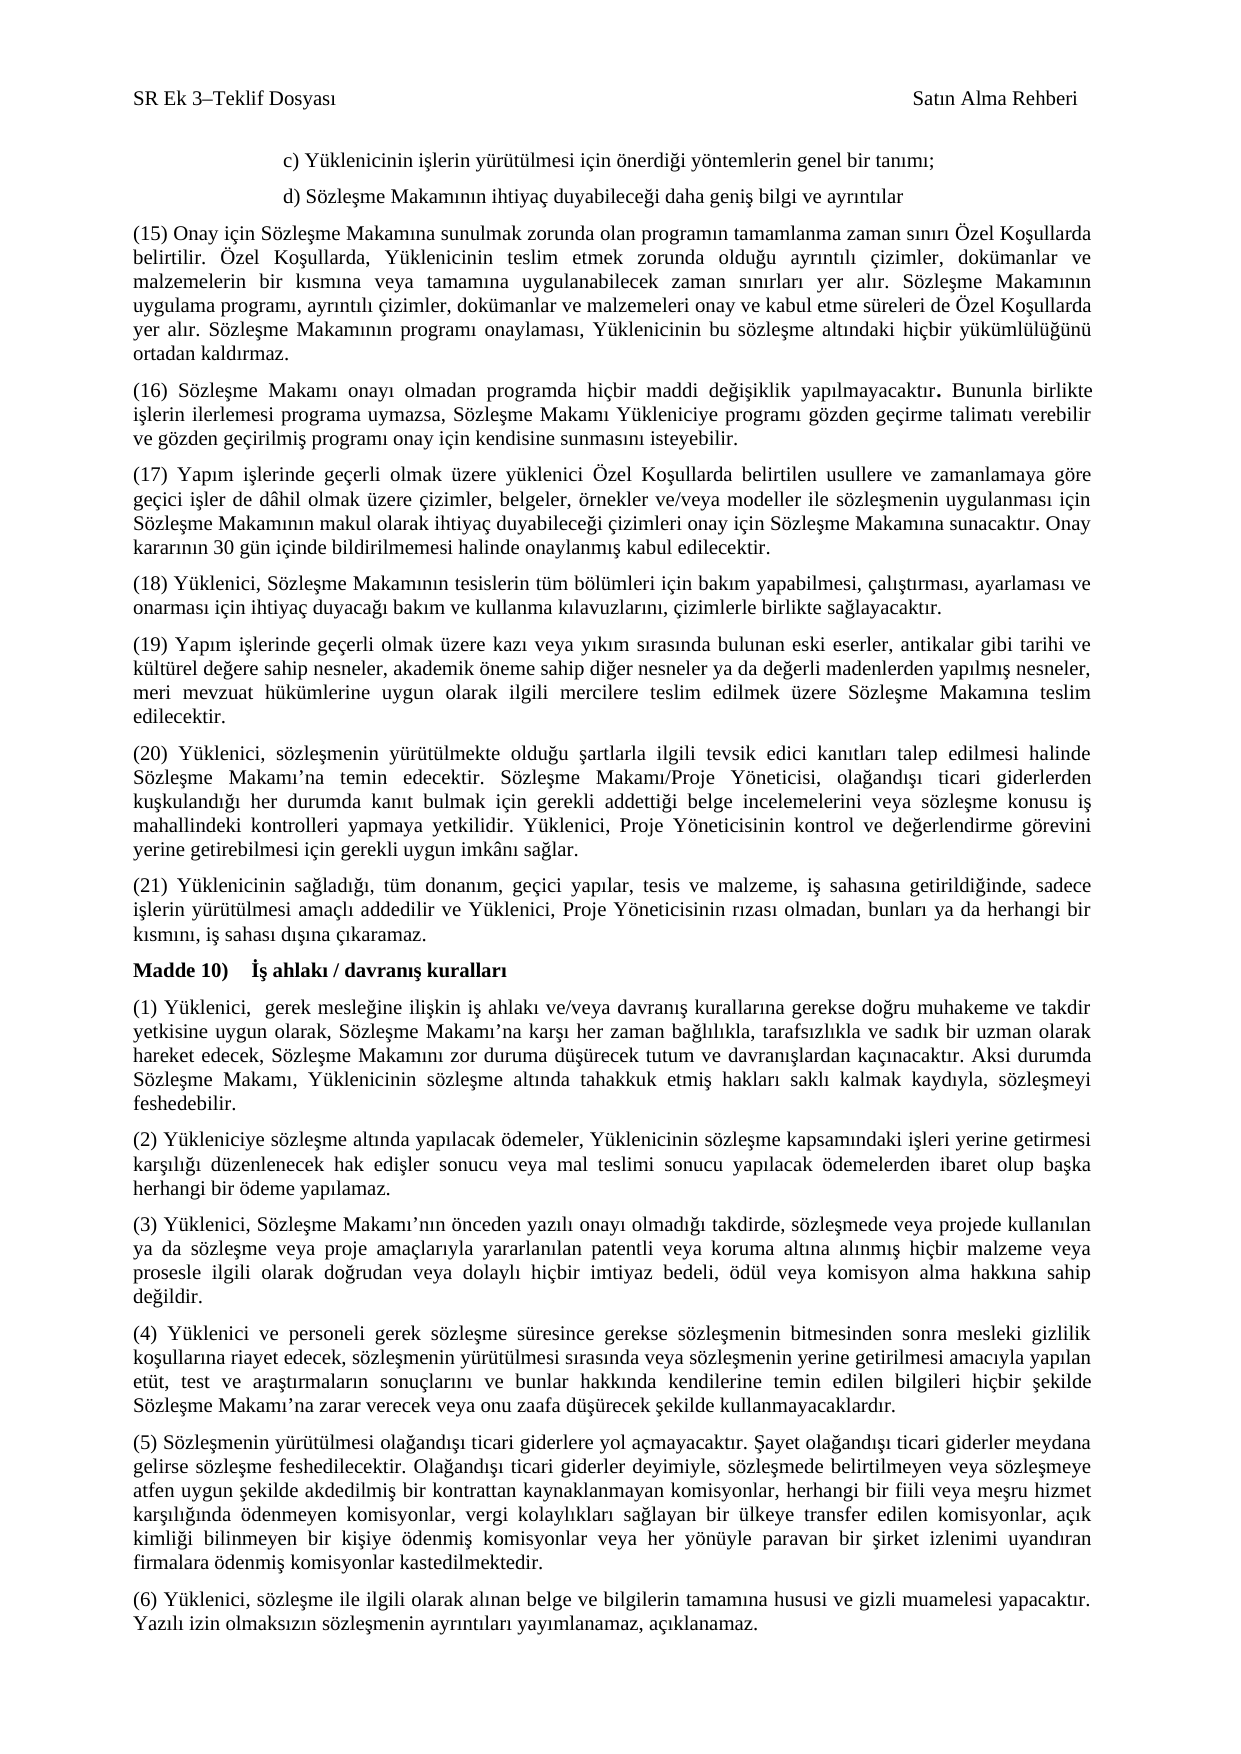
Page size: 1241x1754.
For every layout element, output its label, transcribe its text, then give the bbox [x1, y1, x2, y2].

text (4) Yüklenici ve personeli gerek sözleşme süresince gerekse sözleşmenin bitmesinden sonra mesleki gizlilik koşullarına riayet edecek, sözleşmenin yürütülmesi sırasında veya sözleşmenin yerine getirilmesi amacıyla yapılan etüt, test ve araştırmaların sonuçlarını ve bunlar hakkında kendilerine temin edilen bilgileri hiçbir şekilde Sözleşme Makamı’na zarar verecek veya onu zaafa düşürecek şekilde kullanmayacaklardır. [133, 1321, 1093, 1417]
text (6) Yüklenici, sözleşme ile ilgili olarak alınan belge ve bilgilerin tamamına hususi ve gizli muamelesi yapacaktır. Yazılı izin olmaksızın sözleşmenin ayrıntıları yayımlanamaz, açıklanamaz. [133, 1586, 1093, 1634]
text (3) Yüklenici, Sözleşme Makamı’nın önceden yazılı onayı olmadığı takdirde, sözleşmede veya projede kullanılan ya da sözleşme veya proje amaçlarıyla yararlanılan patentli veya koruma altına alınmış hiçbir malzeme veya prosesle ilgili olarak doğrudan veya dolaylı hiçbir imtiyaz bedeli, ödül veya komisyon alma hakkına sahip değildir. [133, 1212, 1093, 1308]
text d) Sözleşme Makamının ihtiyaç duyabileceği daha geniş bilgi ve ayrıntılar [208, 184, 1093, 208]
text (5) Sözleşmenin yürütülmesi olağandışı ticari giderlere yol açmayacaktır. Şayet olağandışı ticari giderler meydana gelirse sözleşme feshedilecektir. Olağandışı ticari giderler deyimiyle, sözleşmede belirtilmeyen veya sözleşmeye atfen uygun şekilde akdedilmiş bir kontrattan kaynaklanmayan komisyonlar, herhangi bir fiili veya meşru hizmet karşılığında ödenmeyen komisyonlar, vergi kolaylıkları sağlayan bir ülkeye transfer edilen komisyonlar, açık kimliği bilinmeyen bir kişiye ödenmiş komisyonlar veya her yönüyle paravan bir şirket izlenimi uyandıran firmalara ödenmiş komisyonlar kastedilmektedir. [133, 1429, 1093, 1574]
text (20) Yüklenici, sözleşmenin yürütülmekte olduğu şartlarla ilgili tevsik edici kanıtları talep edilmesi halinde Sözleşme Makamı’na temin edecektir. Sözleşme Makamı/Proje Yöneticisi, olağandışı ticari giderlerden kuşkulandığı her durumda kanıt bulmak için gerekli addettiği belge incelemelerini veya sözleşme konusu iş mahallindeki kontrolleri yapmaya yetkilidir. Yüklenici, Proje Yöneticisinin kontrol ve değerlendirme görevini yerine getirebilmesi için gerekli uygun imkânı sağlar. [133, 741, 1093, 861]
text (21) Yüklenicinin sağladığı, tüm donanım, geçici yapılar, tesis ve malzeme, iş sahasına getirildiğinde, sadece işlerin yürütülmesi amaçlı addedilir ve Yüklenici, Proje Yöneticisinin rızası olmadan, bunları ya da herhangi bir kısmını, iş sahası dışına çıkaramaz. [133, 873, 1093, 946]
text c) Yüklenicinin işlerin yürütülmesi için önerdiği yöntemlerin genel bir tanımı; [208, 148, 1093, 172]
text (15) Onay için Sözleşme Makamına sunulmak zorunda olan programın tamamlanma zaman sınırı Özel Koşullarda belirtilir. Özel Koşullarda, Yüklenicinin teslim etmek zorunda olduğu ayrıntılı çizimler, dokümanlar ve malzemelerin bir kısmına veya tamamına uygulanabilecek zaman sınırları yer alır. Sözleşme Makamının uygulama programı, ayrıntılı çizimler, dokümanlar ve malzemeleri onay ve kabul etme süreleri de Özel Koşullarda yer alır. Sözleşme Makamının programı onaylaması, Yüklenicinin bu sözleşme altındaki hiçbir yükümlülüğünü ortadan kaldırmaz. [133, 221, 1093, 365]
text (1) Yüklenici, gerek mesleğine ilişkin iş ahlakı ve/veya davranış kurallarına gerekse doğru muhakeme ve takdir yetkisine uygun olarak, Sözleşme Makamı’na karşı her zaman bağlılıkla, tarafsızlıkla ve sadık bir uzman olarak hareket edecek, Sözleşme Makamını zor duruma düşürecek tutum ve davranışlardan kaçınacaktır. Aksi durumda Sözleşme Makamı, Yüklenicinin sözleşme altında tahakkuk etmiş hakları saklı kalmak kaydıyla, sözleşmeyi feshedebilir. [133, 994, 1093, 1115]
text (17) Yapım işlerinde geçerli olmak üzere yüklenici Özel Koşullarda belirtilen usullere ve zamanlamaya göre geçici işler de dâhil olmak üzere çizimler, belgeler, örnekler ve/veya modeller ile sözleşmenin uygulanması için Sözleşme Makamının makul olarak ihtiyaç duyabileceği çizimleri onay için Sözleşme Makamına sunacaktır. Onay kararının 30 gün içinde bildirilmemesi halinde onaylanmış kabul edilecektir. [133, 462, 1093, 559]
text (18) Yüklenici, Sözleşme Makamının tesislerin tüm bölümleri için bakım yapabilmesi, çalıştırması, ayarlaması ve onarması için ihtiyaç duyacağı bakım ve kullanma kılavuzlarını, çizimlerle birlikte sağlayacaktır. [133, 571, 1093, 619]
text (16) Sözleşme Makamı onayı olmadan programda hiçbir maddi değişiklik yapılmayacaktır. Bununla birlikte işlerin ilerlemesi programa uymazsa, Sözleşme Makamı Yükleniciye programı gözden geçirme talimatı verebilir ve gözden geçirilmiş programı onay için kendisine sunmasını isteyebilir. [133, 378, 1093, 450]
text (19) Yapım işlerinde geçerli olmak üzere kazı veya yıkım sırasında bulunan eski eserler, antikalar gibi tarihi ve kültürel değere sahip nesneler, akademik öneme sahip diğer nesneler ya da değerli madenlerden yapılmış nesneler, meri mevzuat hükümlerine uygun olarak ilgili mercilere teslim edilmek üzere Sözleşme Makamına teslim edilecektir. [133, 632, 1093, 728]
text (2) Yükleniciye sözleşme altında yapılacak ödemeler, Yüklenicinin sözleşme kapsamındaki işleri yerine getirmesi karşılığı düzenlenecek hak edişler sonucu veya mal teslimi sonucu yapılacak ödemelerden ibaret olup başka herhangi bir ödeme yapılamaz. [133, 1127, 1093, 1199]
list İş ahlakı / davranış kuralları [133, 958, 1093, 982]
